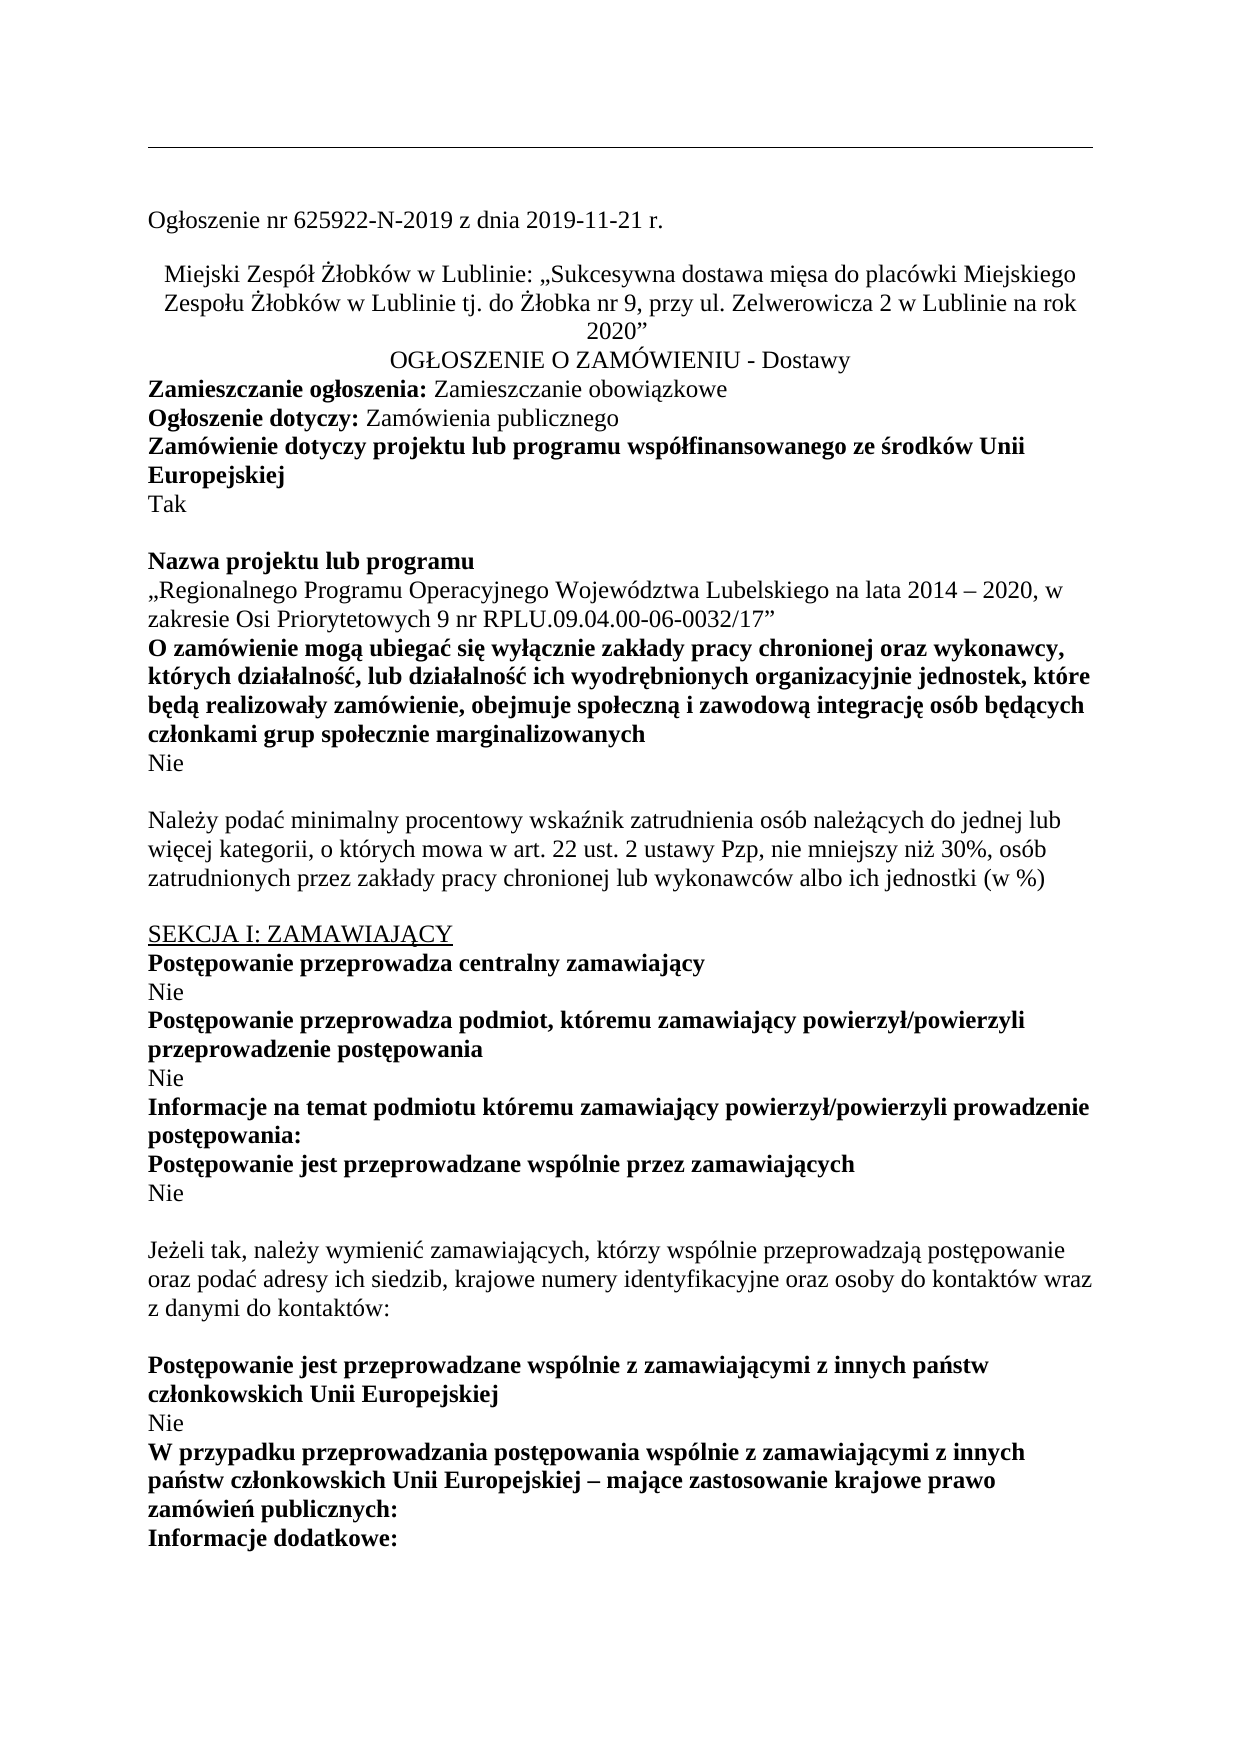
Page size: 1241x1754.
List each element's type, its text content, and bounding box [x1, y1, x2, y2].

text Nie [148, 748, 1093, 776]
text Postępowanie przeprowadza podmiot, któremu zamawiający powierzył/powierzyli przeprowadzenie postępowania [148, 1006, 1093, 1063]
text Nie [148, 1063, 1093, 1092]
text Ogłoszenie nr 625922-N-2019 z dnia 2019-11-21 r. [148, 148, 1093, 234]
text Nie [148, 977, 1093, 1006]
text O zamówienie mogą ubiegać się wyłącznie zakłady pracy chronionej oraz wykonawcy, których działalność, lub działalność ich wyodrębnionych organizacyjnie jednostek, które będą realizowały zamówienie, obejmuje społeczną i zawodową integrację osób będących członkami grup społecznie marginalizowanych [148, 633, 1093, 748]
text Ogłoszenie dotyczy: Zamówienia publicznego [148, 403, 1093, 431]
text Miejski Zespół Żłobków w Lublinie: „Sukcesywna dostawa mięsa do placówki Miejskiego Zespołu Żłobków w Lublinie tj. do Żłobka nr 9, przy ul. Zelwerowicza 2 w Lublinie na rok 2020” OGŁOSZENIE O ZAMÓWIENIU - Dostawy [148, 259, 1093, 374]
text Nazwa projektu lub programu „Regionalnego Programu Operacyjnego Województwa Lubelskiego na lata 2014 – 2020, w zakresie Osi Priorytetowych 9 nr RPLU.09.04.00-06-0032/17” [148, 518, 1093, 633]
text SEKCJA I: ZAMAWIAJĄCY [148, 919, 1093, 948]
text Zamówienie dotyczy projektu lub programu współfinansowanego ze środków Unii Europejskiej [148, 431, 1093, 489]
text Nie [148, 1178, 1093, 1207]
text W przypadku przeprowadzania postępowania wspólnie z zamawiającymi z innych państw członkowskich Unii Europejskiej – mające zastosowanie krajowe prawo zamówień publicznych: Informacje dodatkowe: [148, 1437, 1093, 1552]
text Jeżeli tak, należy wymienić zamawiających, którzy wspólnie przeprowadzają postępowanie oraz podać adresy ich siedzib, krajowe numery identyfikacyjne oraz osoby do kontaktów wraz z danymi do kontaktów: Postępowanie jest przeprowadzane wspólnie z zamawiającymi z innych państw członkowskich Unii Europejskiej [148, 1207, 1093, 1408]
text Tak [148, 489, 1093, 518]
text Należy podać minimalny procentowy wskaźnik zatrudnienia osób należących do jednej lub więcej kategorii, o których mowa w art. 22 ust. 2 ustawy Pzp, nie mniejszy niż 30%, osób zatrudnionych przez zakłady pracy chronionej lub wykonawców albo ich jednostki (w %) [148, 776, 1093, 919]
text Nie [148, 1408, 1093, 1437]
text Zamieszczanie ogłoszenia: Zamieszczanie obowiązkowe [148, 374, 1093, 403]
text Informacje na temat podmiotu któremu zamawiający powierzył/powierzyli prowadzenie postępowania: Postępowanie jest przeprowadzane wspólnie przez zamawiających [148, 1092, 1093, 1178]
text Postępowanie przeprowadza centralny zamawiający [148, 948, 1093, 977]
